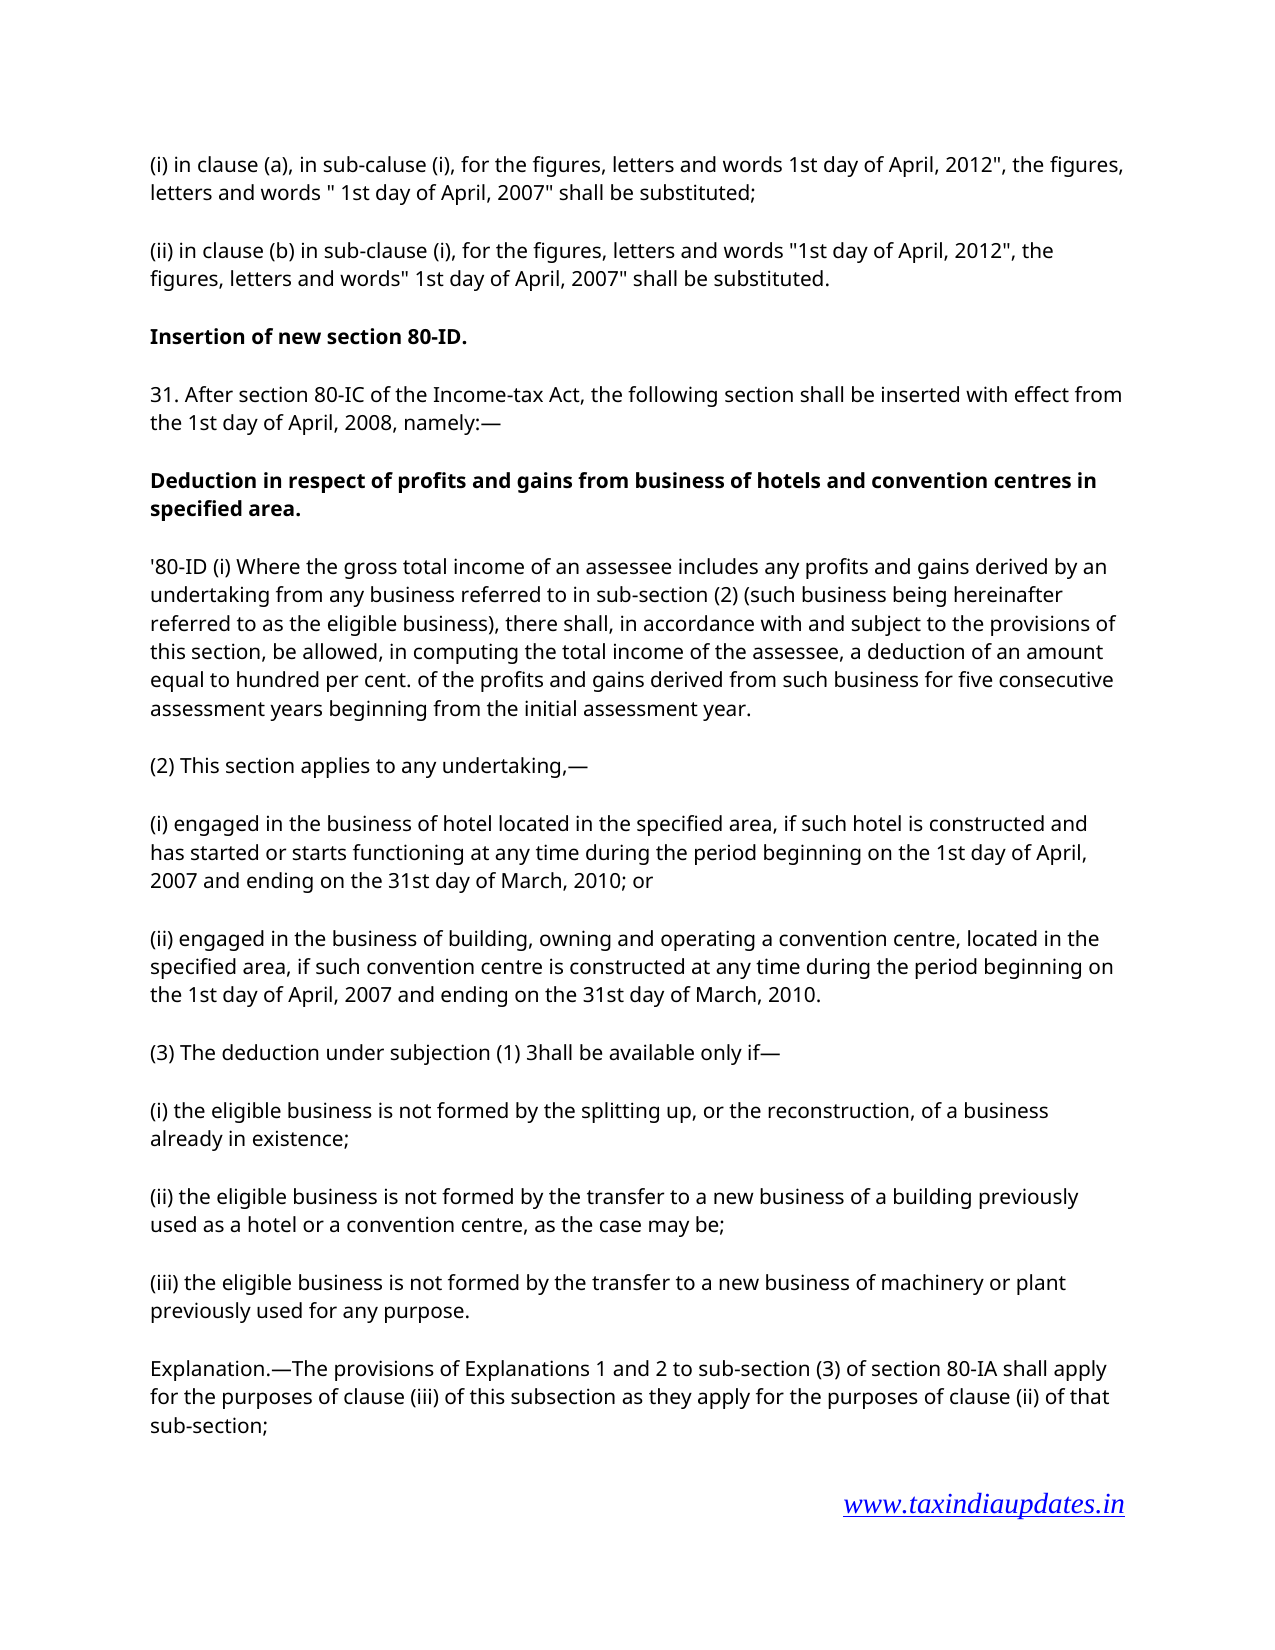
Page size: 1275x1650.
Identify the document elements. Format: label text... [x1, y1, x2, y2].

text (i) in clause (a), in sub-caluse (i), for the figures, letters and words 1st day of April, 2012", the figures, letters and words " 1st day of April, 2007" shall be substituted; [150, 150, 1125, 207]
text (ii) in clause (b) in sub-clause (i), for the figures, letters and words "1st day of April, 2012", the figures, letters and words" 1st day of April, 2007" shall be substituted. [150, 236, 1125, 293]
text (2) This section applies to any undertaking,— [150, 752, 1125, 780]
text '80-ID (i) Where the gross total income of an assessee includes any profits and gains derived by an undertaking from any business referred to in sub-section (2) (such business being hereinafter referred to as the eligible business), there shall, in accordance with and subject to the provisions of this section, be allowed, in computing the total income of the assessee, a deduction of an amount equal to hundred per cent. of the profits and gains derived from such business for five consecutive assessment years beginning from the initial assessment year. [150, 552, 1125, 722]
text Deduction in respect of profits and gains from business of hotels and convention centres in specified area. [150, 466, 1125, 523]
text (iii) the eligible business is not formed by the transfer to a new business of machinery or plant previously used for any purpose. [150, 1268, 1125, 1325]
text Insertion of new section 80-ID. [150, 322, 1125, 351]
text 31. After section 80-IC of the Income-tax Act, the following section shall be inserted with effect from the 1st day of April, 2008, namely:— [150, 380, 1125, 437]
text (ii) engaged in the business of building, owning and operating a convention centre, located in the specified area, if such convention centre is constructed at any time during the period beginning on the 1st day of April, 2007 and ending on the 31st day of March, 2010. [150, 924, 1125, 1009]
text (i) engaged in the business of hotel located in the specified area, if such hotel is constructed and has started or starts functioning at any time during the period beginning on the 1st day of April, 2007 and ending on the 31st day of March, 2010; or [150, 809, 1125, 894]
text (i) the eligible business is not formed by the splitting up, or the reconstruction, of a business already in existence; [150, 1096, 1125, 1153]
text Explanation.—The provisions of Explanations 1 and 2 to sub-section (3) of section 80-IA shall apply for the purposes of clause (iii) of this subsection as they apply for the purposes of clause (ii) of that sub-section; [150, 1354, 1125, 1439]
text (3) The deduction under subjection (1) 3hall be available only if— [150, 1038, 1125, 1067]
text (ii) the eligible business is not formed by the transfer to a new business of a building previously used as a hotel or a convention centre, as the case may be; [150, 1182, 1125, 1239]
